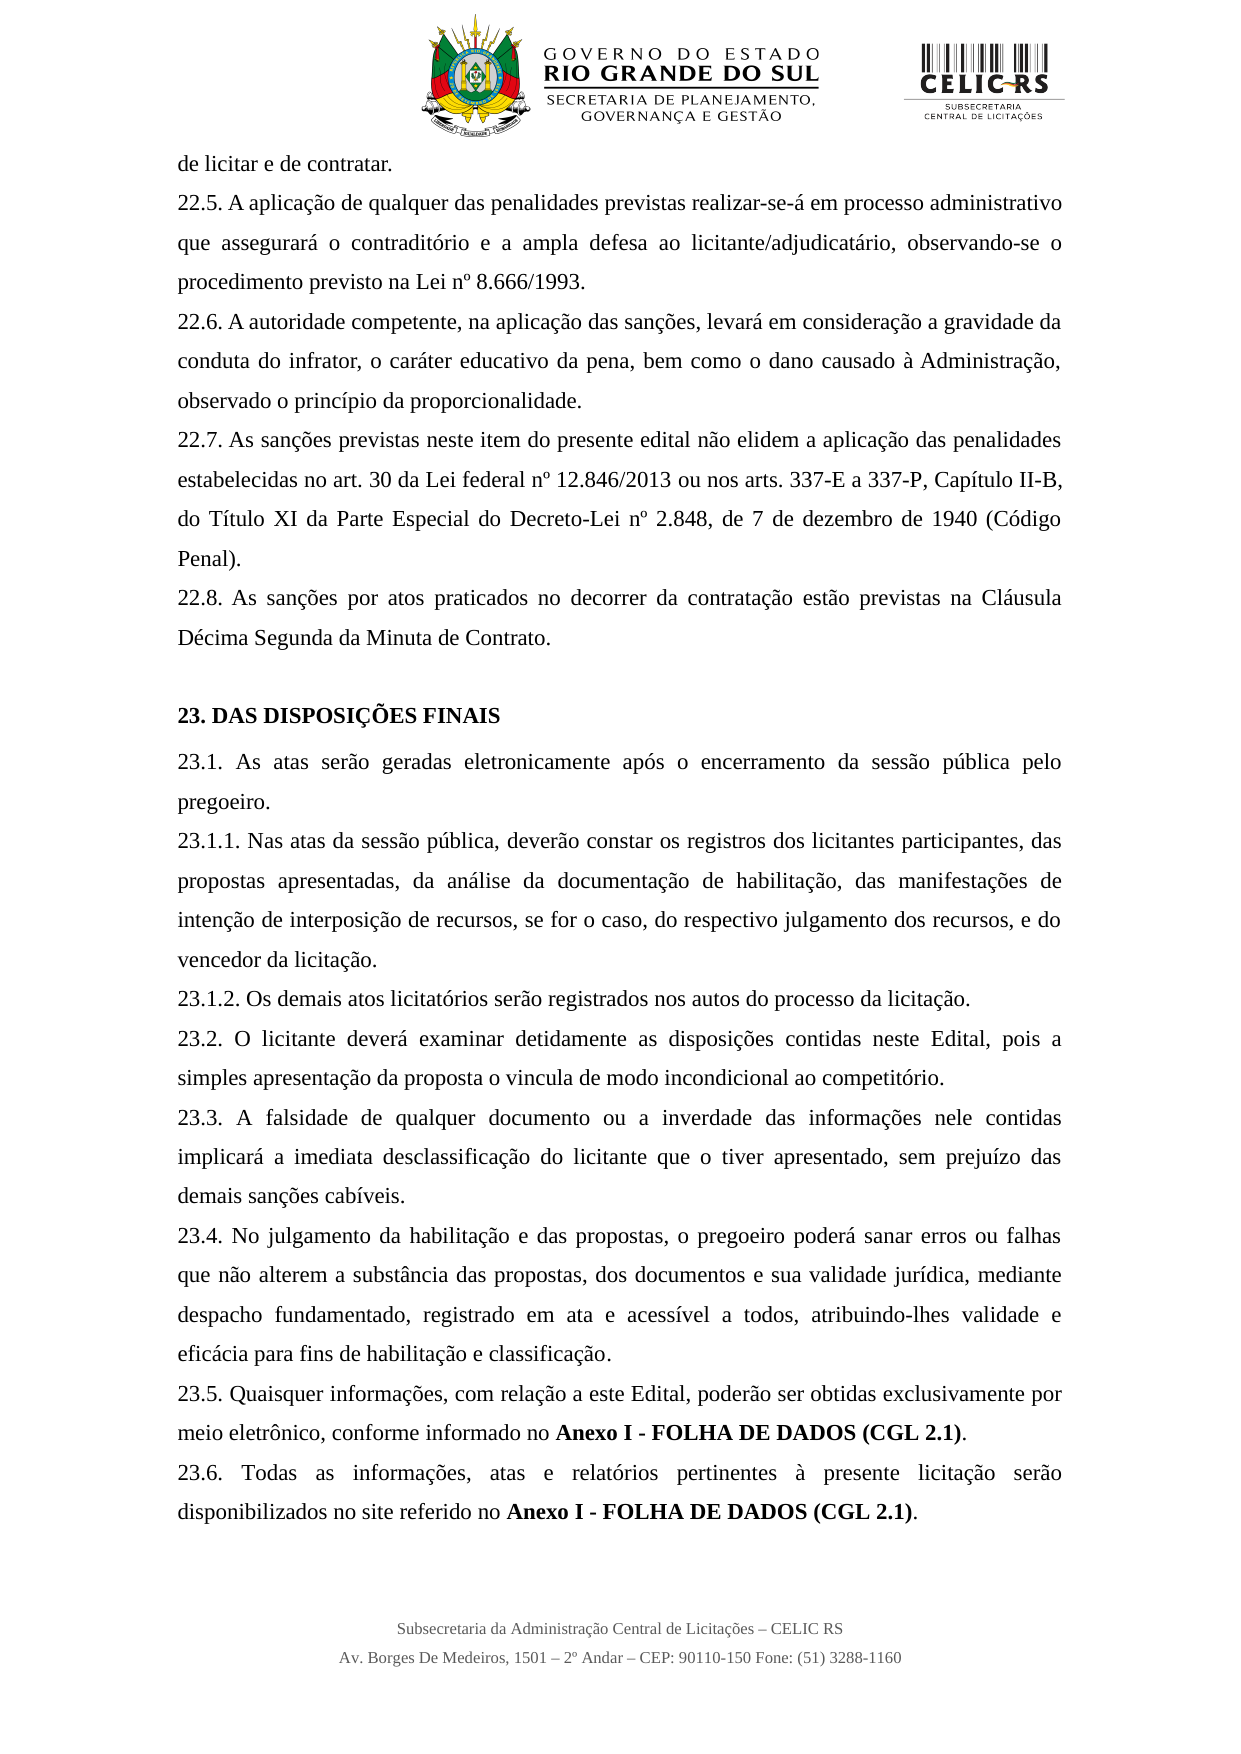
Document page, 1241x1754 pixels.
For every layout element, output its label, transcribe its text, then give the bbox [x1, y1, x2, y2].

text 23.1. As atas serão geradas eletronicamente após o encerramento da sessão pública pelo pregoeiro. [177, 748, 1063, 814]
text 23.1.1. Nas atas da sessão pública, deverão constar os registros dos licitantes participantes, das propostas apresentadas, da análise da documentação de habilitação, das manifestações de intenção de interposição de recursos, se for o caso, do respectivo julgamento dos recursos, e do vencedor da licitação. [177, 827, 1063, 972]
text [177, 150, 1063, 176]
text 22.6. A autoridade competente, na aplicação das sanções, levará em consideração a gravidade da conduta do infrator, o caráter educativo da pena, bem como o dano causado à Administração, observado o princípio da proporcionalidade. [177, 308, 1063, 413]
text 23.3. A falsidade de qualquer documento ou a inverdade das informações nele contidas implicará a imediata desclassificação do licitante que o tiver apresentado, sem prejuízo das demais sanções cabíveis. [177, 1104, 1063, 1209]
subtitle 23. DAS DISPOSIÇÕES FINAIS [177, 703, 1063, 729]
picture [421, 14, 819, 137]
text 23.4. No julgamento da habilitação e das propostas, o pregoeiro poderá sanar erros ou falhas que não alterem a substância das propostas, dos documentos e sua validade jurídica, mediante despacho fundamentado, registrado em ata e acessível a todos, atribuindo-lhes validade e eficácia para fins de habilitação e classificação. [177, 1222, 1063, 1367]
text 23.1.2. Os demais atos licitatórios serão registrados nos autos do processo da licitação. [177, 985, 1063, 1012]
text 23.2. O licitante deverá examinar detidamente as disposições contidas neste Edital, pois a simples apresentação da proposta o vincula de modo incondicional ao competitório. [177, 1025, 1063, 1091]
text 23.5. Quaisquer informações, com relação a este Edital, poderão ser obtidas exclusivamente por meio eletrônico, conforme informado no Anexo I - FOLHA DE DADOS (CGL 2.1). [177, 1380, 1063, 1446]
text 22.8. As sanções por atos praticados no decorrer da contratação estão previstas na Cláusula Décima Segunda da Minuta de Contrato. [177, 584, 1063, 650]
text 23.6. Todas as informações, atas e relatórios pertinentes à presente licitação serão disponibilizados no site referido no Anexo I - FOLHA DE DADOS (CGL 2.1). [177, 1459, 1063, 1525]
picture [901, 38, 1067, 125]
text 22.7. As sanções previstas neste item do presente edital não elidem a aplicação das penalidades estabelecidas no art. 30 da Lei federal nº 12.846/2013 ou nos arts. 337-E a 337-P, Capítulo II-B, do Título XI da Parte Especial do Decreto-Lei nº 2.848, de 7 de dezembro de 1940 (Código Penal). [177, 426, 1063, 571]
text 22.5. A aplicação de qualquer das penalidades previstas realizar-se-á em processo administrativo que assegurará o contraditório e a ampla defesa ao licitante/adjudicatário, observando-se o procedimento previsto na Lei nº 8.666/1993. [177, 189, 1063, 295]
